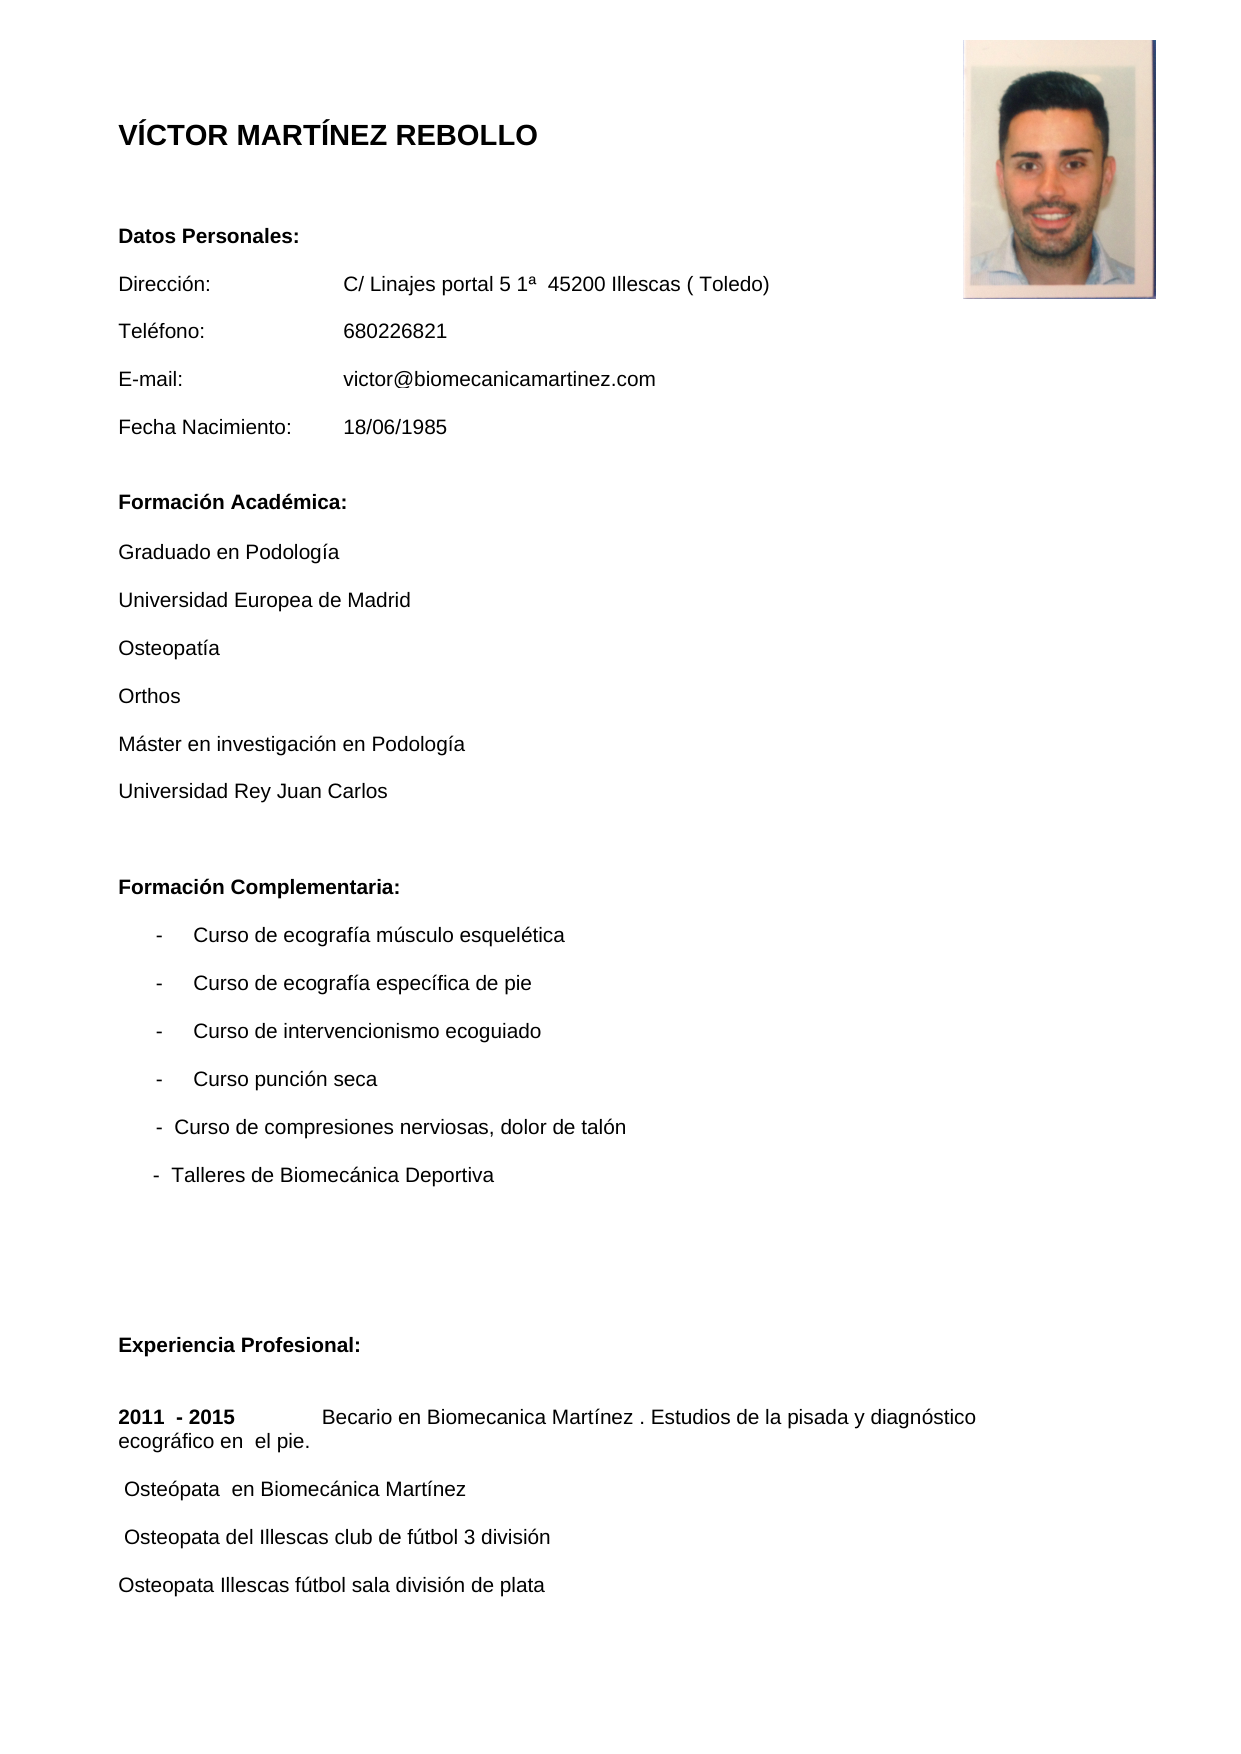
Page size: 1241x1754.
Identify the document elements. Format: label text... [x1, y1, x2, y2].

text Graduado en Podología [118, 540, 1068, 564]
picture [963, 40, 1156, 299]
text 2011 - 2015 Becario en Biomecanica Martínez . Estudios de la pisada y diagnóstico ecográfico en el pie. [118, 1405, 1068, 1453]
text VÍCTOR MARTÍNEZ REBOLLO [118, 118, 963, 152]
text Orthos [118, 683, 1068, 707]
text Formación Académica: [118, 489, 1068, 513]
text Osteopatía [118, 636, 1068, 659]
text Osteopata del Illescas club de fútbol 3 división [118, 1524, 1068, 1548]
text Máster en investigación en Podología [118, 731, 1068, 755]
text Datos Personales: [118, 223, 963, 247]
text Universidad Rey Juan Carlos [118, 779, 1068, 803]
text E-mail: victor@biomecanicamartinez.com [118, 367, 1068, 391]
list Curso de ecografía específica de pie [156, 971, 1068, 995]
text Experiencia Profesional: [118, 1333, 1068, 1357]
text - Curso de compresiones nerviosas, dolor de talón [156, 1115, 1068, 1139]
text Fecha Nacimiento: 18/06/1985 [118, 415, 1068, 439]
list Curso punción seca [156, 1067, 1068, 1091]
list Curso de ecografía músculo esquelética [156, 923, 1068, 947]
text Universidad Europea de Madrid [118, 588, 1068, 612]
text Formación Complementaria: [118, 875, 1068, 899]
text Teléfono: 680226821 [118, 319, 1068, 343]
list Curso de intervencionismo ecoguiado [156, 1019, 1068, 1043]
text Osteopata Illescas fútbol sala división de plata [118, 1572, 1068, 1596]
text Dirección: C/ Linajes portal 5 1ª 45200 Illescas ( Toledo) [118, 271, 963, 295]
text - Talleres de Biomecánica Deportiva [118, 1163, 1068, 1187]
text Osteópata en Biomecánica Martínez [118, 1477, 1068, 1501]
